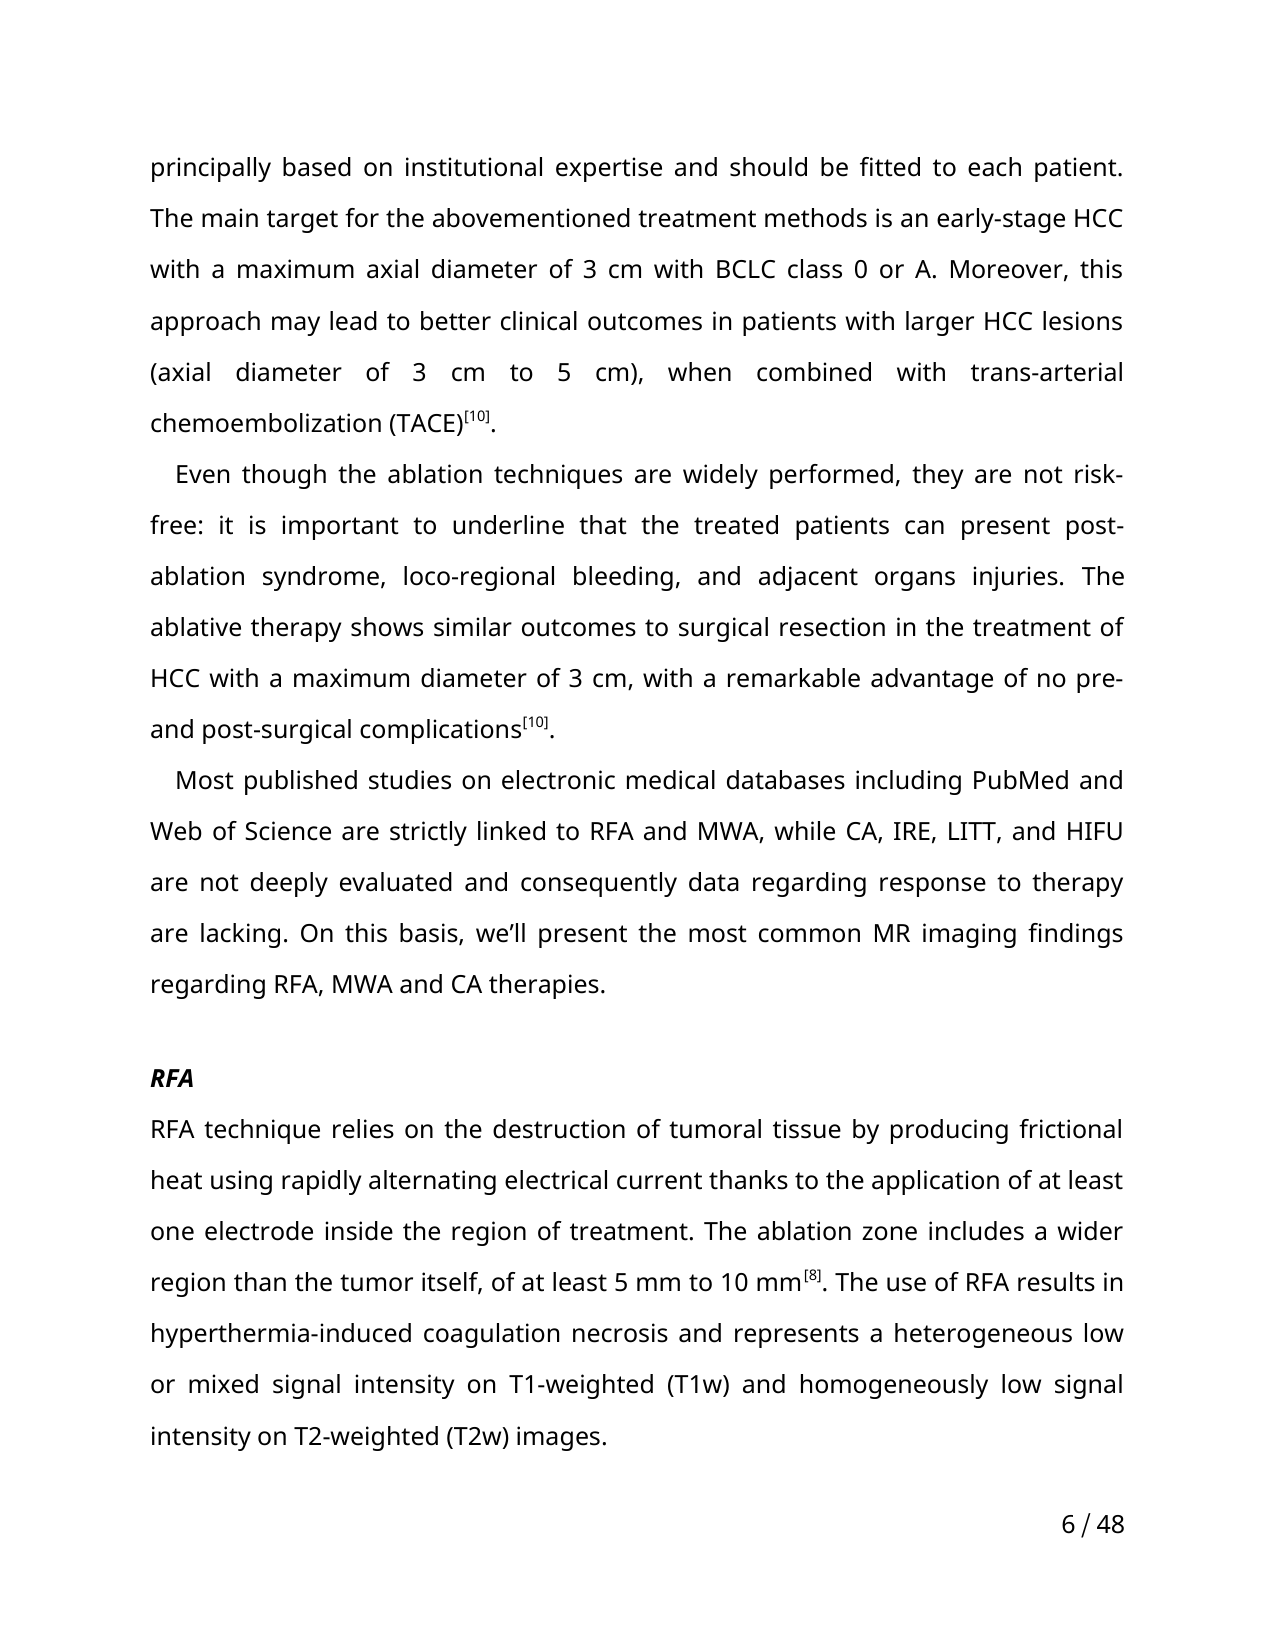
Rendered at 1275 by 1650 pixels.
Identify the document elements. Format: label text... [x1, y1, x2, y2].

text Most published studies on electronic medical databases including PubMed and Web of Science are strictly linked to RFA and MWA, while CA, IRE, LITT, and HIFU are not deeply evaluated and consequently data regarding response to therapy are lacking. On this basis, we’ll present the most common MR imaging findings regarding RFA, MWA and CA therapies. [150, 762, 1125, 1001]
text Even though the ablation techniques are widely performed, they are not risk-free: it is important to underline that the treated patients can present post-ablation syndrome, loco-regional bleeding, and adjacent organs injuries. The ablative therapy shows similar outcomes to surgical resection in the treatment of HCC with a maximum diameter of 3 cm, with a remarkable advantage of no pre-and post-surgical complications[10]. [150, 456, 1125, 746]
text RFA technique relies on the destruction of tumoral tissue by producing frictional heat using rapidly alternating electrical current thanks to the application of at least one electrode inside the region of treatment. The ablation zone includes a wider region than the tumor itself, of at least 5 mm to 10 mm[8]. The use of RFA results in hyperthermia-induced coagulation necrosis and represents a heterogeneous low or mixed signal intensity on T1-weighted (T1w) and homogeneously low signal intensity on T2-weighted (T2w) images. [150, 1112, 1125, 1452]
text RFA [150, 1061, 1125, 1095]
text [150, 150, 1125, 439]
